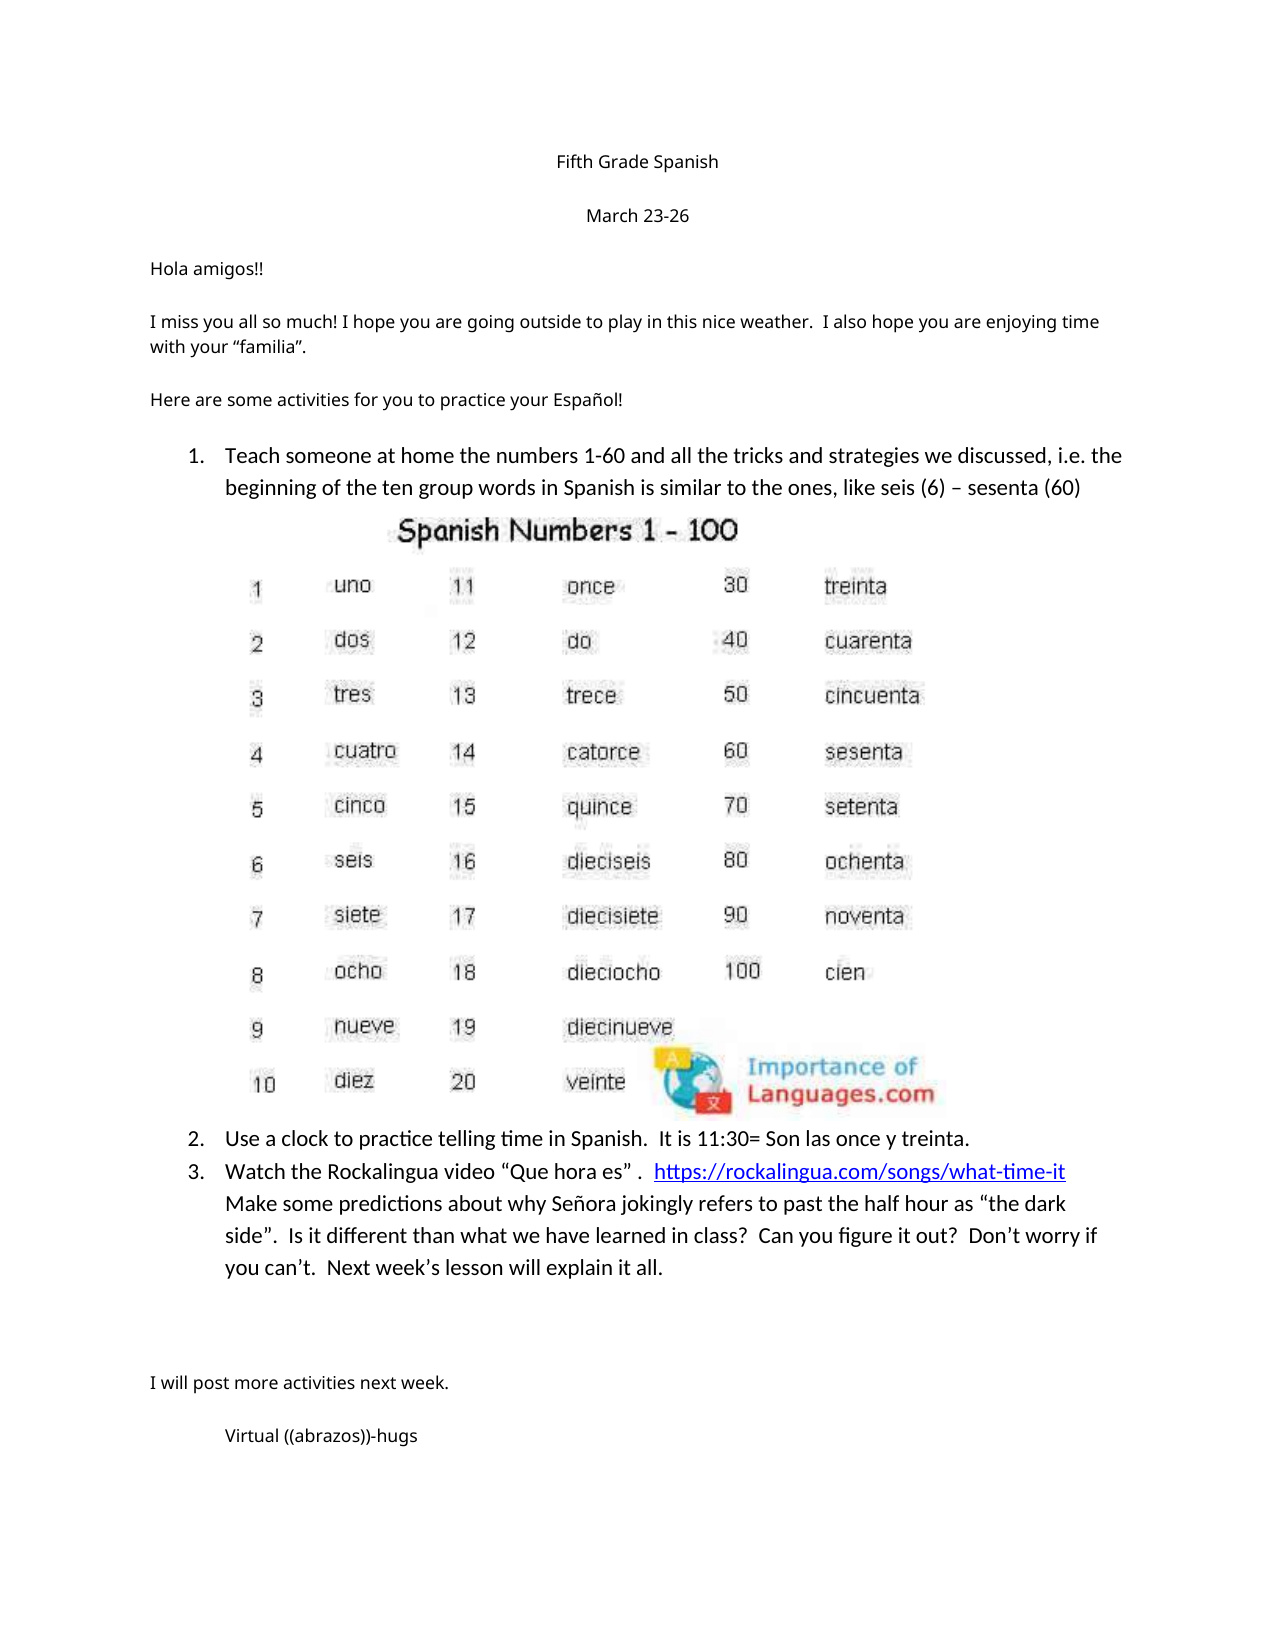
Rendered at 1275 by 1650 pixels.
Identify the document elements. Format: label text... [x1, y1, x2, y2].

list Use a clock to practice telling time in Spanish. It is 11:30= Son las once y treinta. [187, 1124, 1125, 1153]
picture [225, 505, 947, 1121]
text March 23-26 [150, 203, 1125, 227]
list Watch the Rockalingua video “Que hora es” . https://rockalingua.com/songs/what-time-it [187, 1157, 1125, 1185]
list Teach someone at home the numbers 1-60 and all the tricks and strategies we discussed, i.e. the beginning of the ten group words in Spanish is similar to the ones, like seis (6) – sesenta (60) [187, 441, 1125, 501]
text I will post more activities next week. [150, 1370, 1125, 1394]
text I miss you all so much! I hope you are going outside to play in this nice weather. I also hope you are enjoying time with your “familia”. [150, 310, 1125, 358]
text Here are some activities for you to practice your Español! [150, 387, 1125, 412]
list Make some predictions about why Señora jokingly refers to past the half hour as “the dark side”. Is it different than what we have learned in class? Can you figure it out? Don’t worry if you can’t. Next week’s lesson will explain it all. [225, 1189, 1125, 1281]
text Virtual ((abrazos))-hugs [225, 1423, 1125, 1448]
text Fifth Grade Spanish [150, 150, 1125, 174]
text Hola amigos!! [150, 257, 1125, 281]
